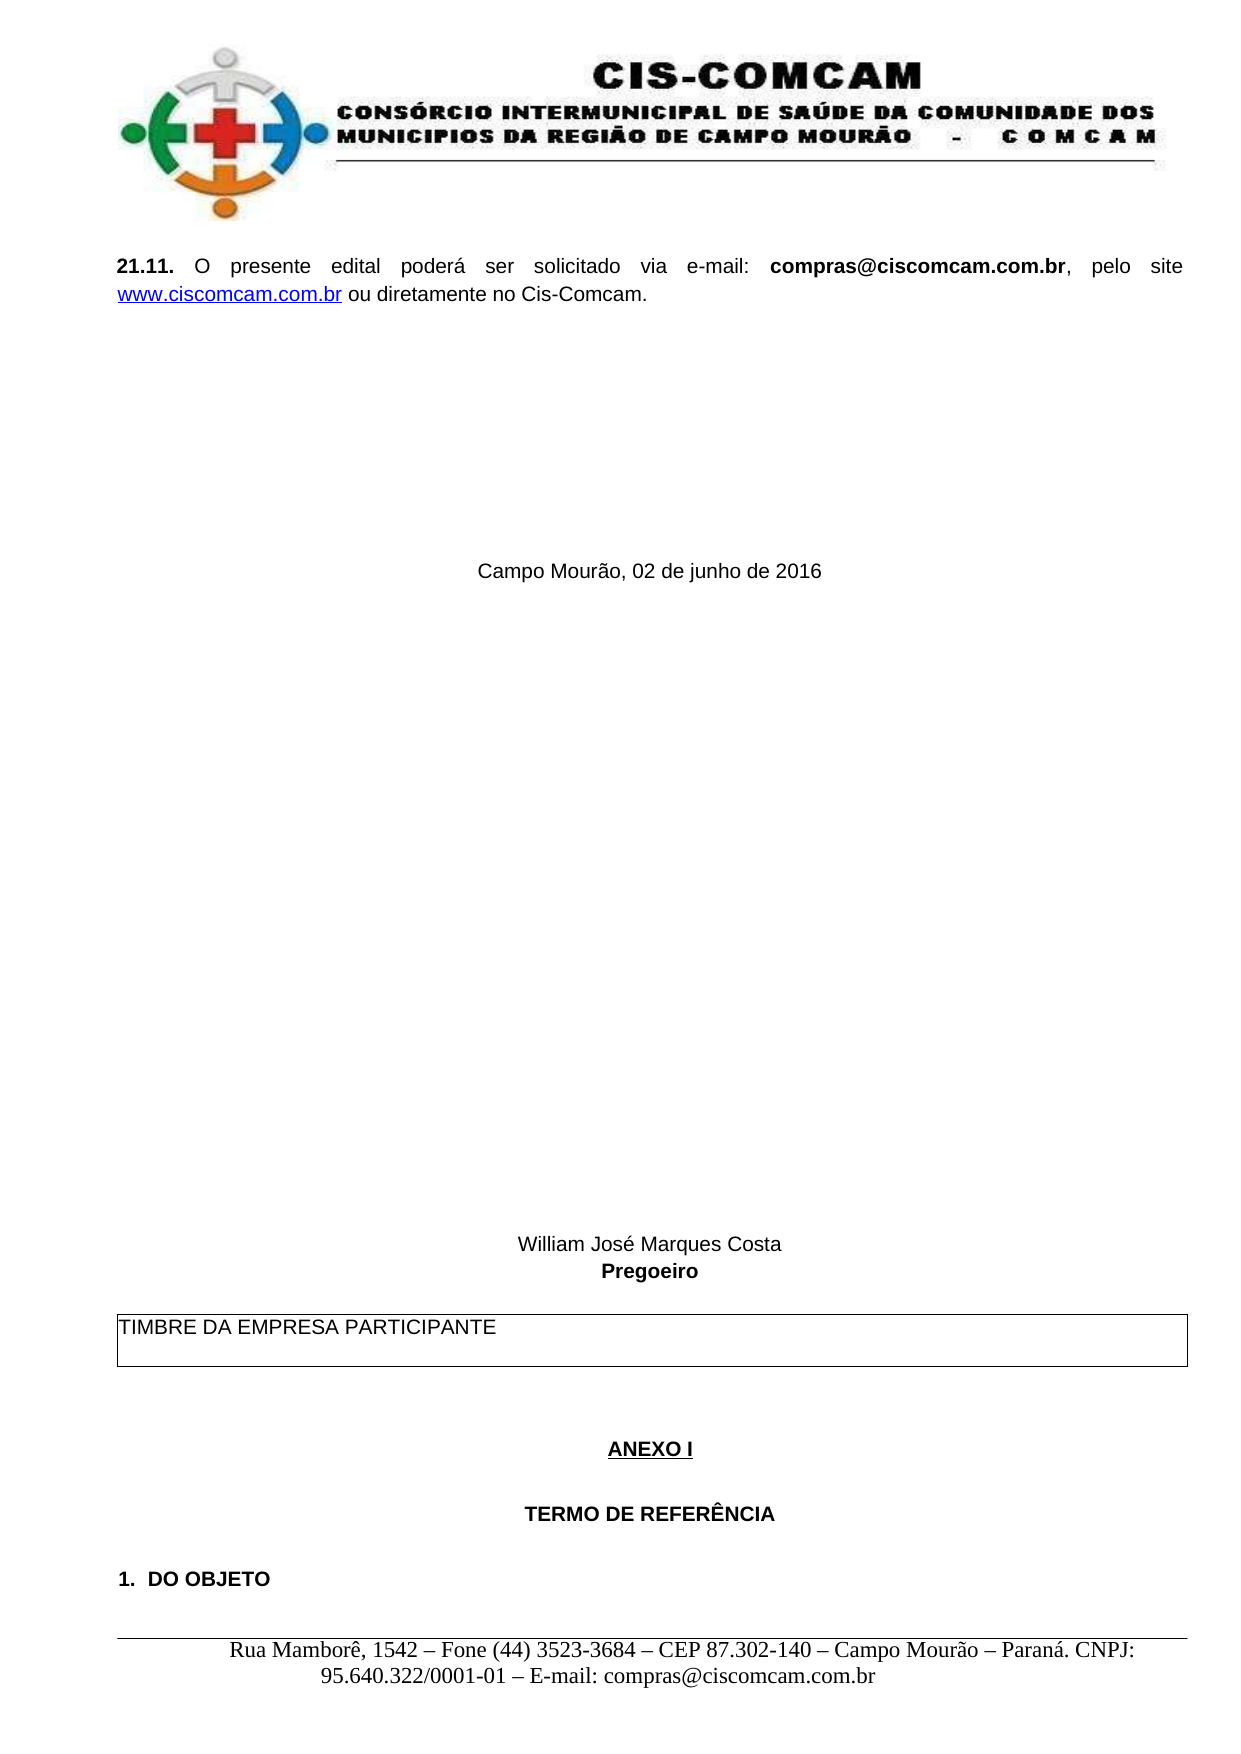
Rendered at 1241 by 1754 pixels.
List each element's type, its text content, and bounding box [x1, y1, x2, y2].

text Pregoeiro [118, 1259, 1181, 1283]
text Campo Mourão, 02 de junho de 2016 [116, 559, 1183, 583]
text 21.11. O presente edital poderá ser solicitado via e-mail: compras@ciscomcam.com.br, pelo site www.ciscomcam.com.br ou diretamente no Cis-Comcam. [116, 254, 1183, 305]
picture [118, 44, 1168, 221]
text William José Marques Costa [118, 1231, 1181, 1255]
text ANEXO I [118, 1437, 1182, 1461]
text TIMBRE DA EMPRESA PARTICIPANTE [118, 1315, 1187, 1339]
list DO OBJETO [118, 1567, 1188, 1591]
text TERMO DE REFERÊNCIA [118, 1502, 1182, 1526]
